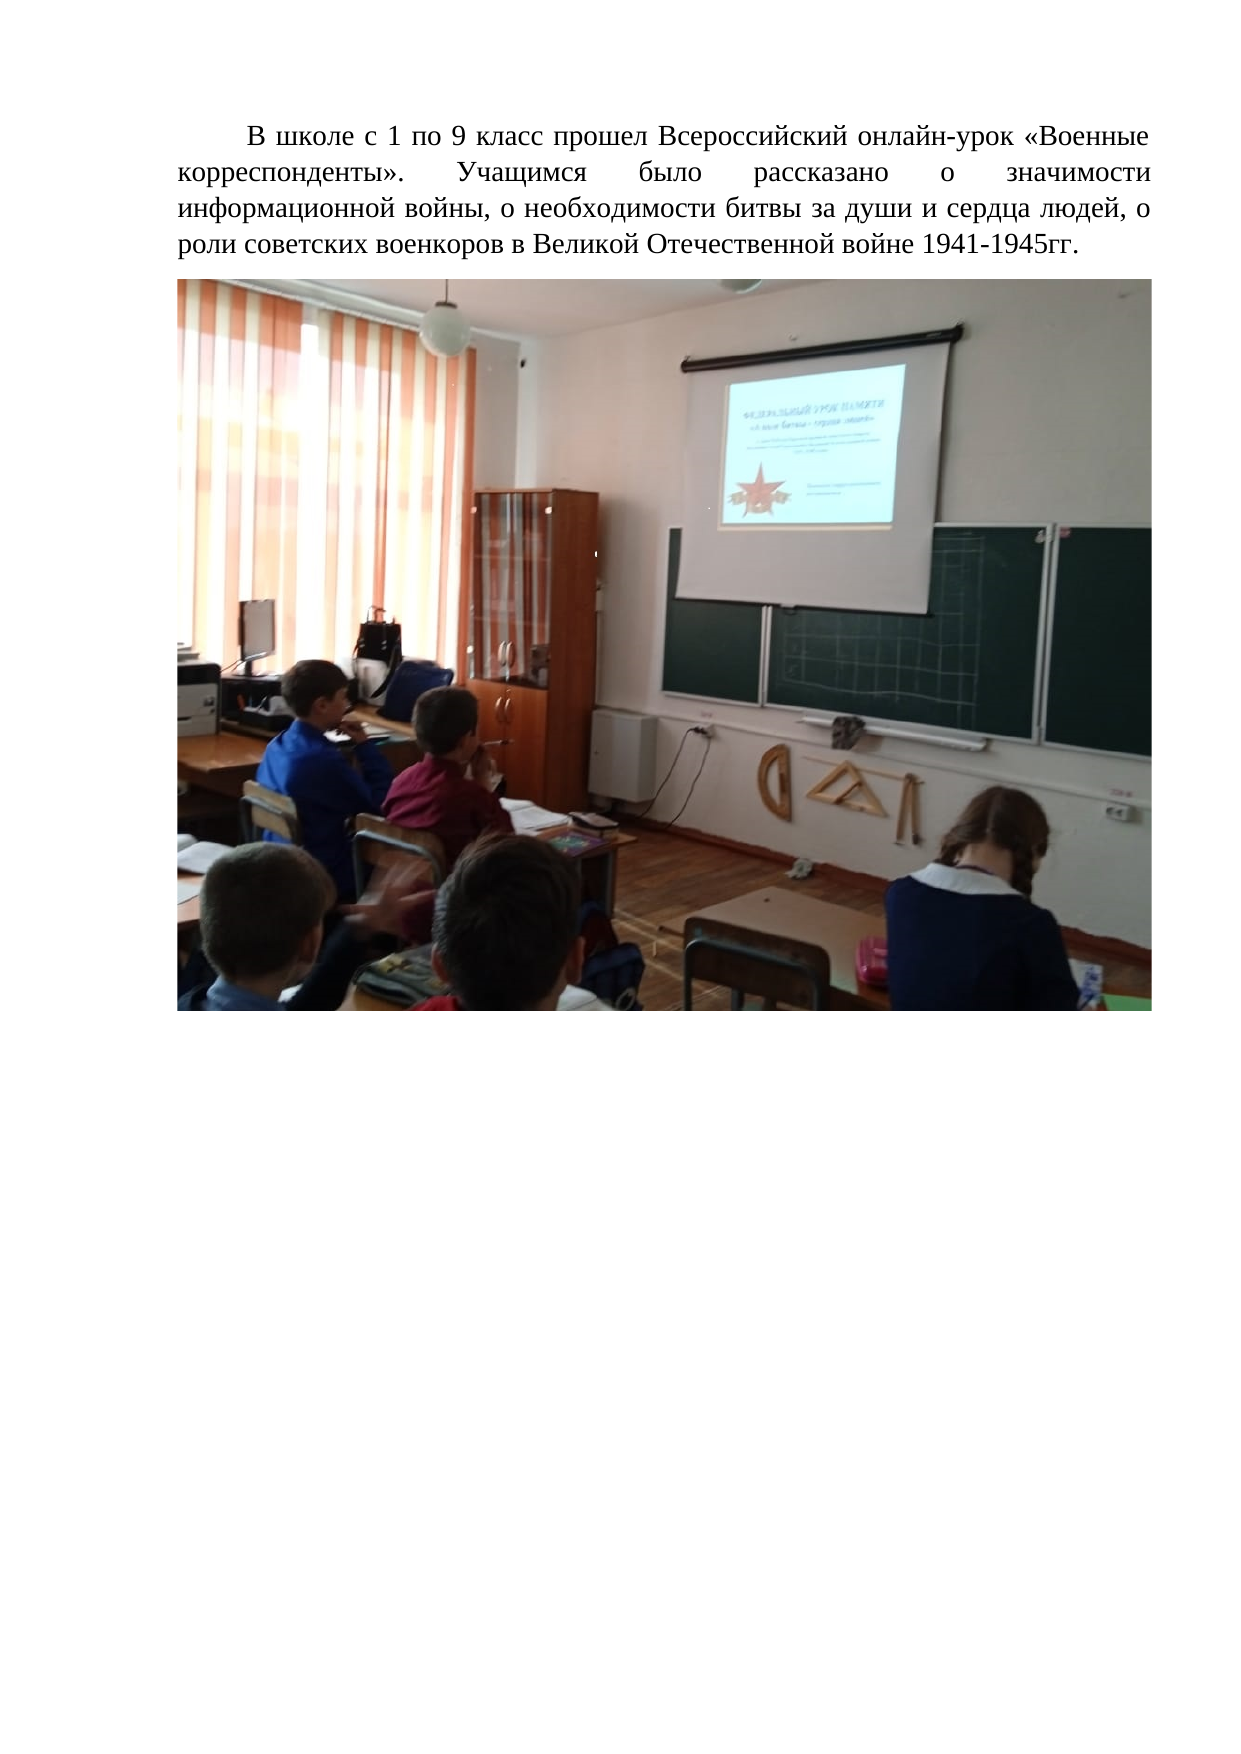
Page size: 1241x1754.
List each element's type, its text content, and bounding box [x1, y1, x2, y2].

text В школе с 1 по 9 класс прошел Всероссийский онлайн-урок «Военные корреспонденты». Учащимся было рассказано о значимости информационной войны, о необходимости битвы за души и сердца людей, о роли советских военкоров в Великой Отечественной войне 1941-1945гг. [177, 118, 1152, 260]
picture [177, 279, 1152, 1011]
